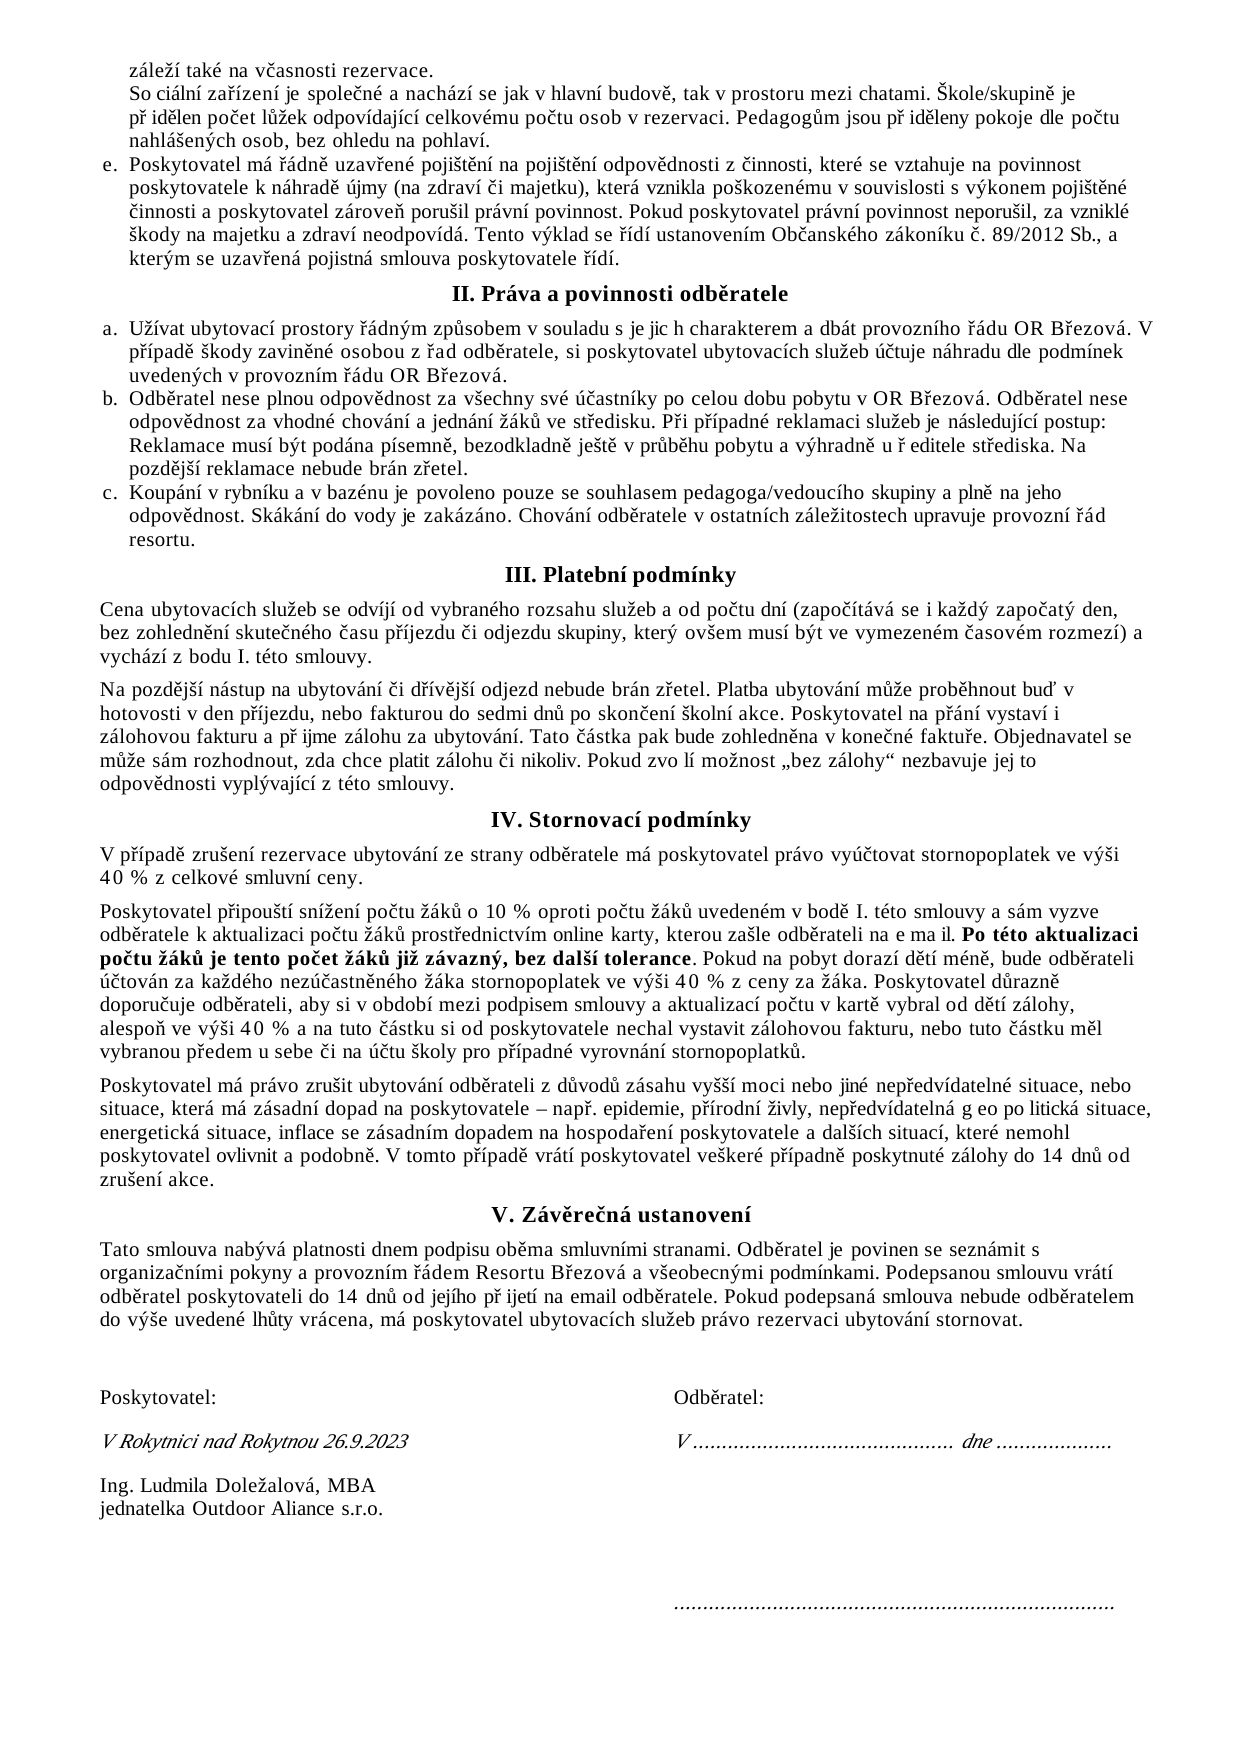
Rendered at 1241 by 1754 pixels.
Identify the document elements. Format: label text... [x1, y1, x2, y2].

text zrušení akce. [99, 1168, 1162, 1191]
text V Rokytnici nad Rokytnou 26.9.2023 [99, 1430, 431, 1453]
text odběratele k aktualizaci počtu žáků prostřednictvím online karty, kterou zašle odběrateli na e ma il. Po této aktualizaci [99, 923, 1158, 946]
text Ing. Ludmila Doležalová, MBA [99, 1474, 408, 1497]
text Reklamace musí být podána písemně, bezodkladně ještě v průběhu pobytu a výhradně u ř editele střediska. Na [129, 434, 1166, 457]
text počtu žáků je tento počet žáků již závazný, bez další tolerance. Pokud na pobyt dorazí dětí méně, bude odběrateli [99, 947, 1158, 969]
text zálohovou fakturu a př ijme zálohu za ubytování. Tato částka pak bude zohledněna v konečné faktuře. Objednavatel se [99, 726, 1150, 748]
text V. Závěrečná ustanovení [491, 1202, 775, 1228]
text 0 % z celkové smluvní ceny. [113, 866, 387, 889]
text IV. Stornovací podmínky [491, 806, 775, 832]
text III. Platební podmínky [504, 562, 761, 588]
text organizačními pokyny a provozním řádem Resortu Březová a všeobecnými podmínkami. Podepsanou smlouvu vrátí [99, 1262, 1149, 1284]
text jednatelka Outdoor Aliance s.r.o. [99, 1497, 408, 1520]
text V případě zrušení rezervace ubytování ze strany odběratele má poskytovatel právo vyúčtovat stornopoplatek ve výši [99, 843, 1142, 866]
text případě škody zaviněné osobou z řad odběratele, si poskytovatel ubytovacích služeb účtuje náhradu dle podmínek [129, 341, 1166, 363]
text může sám rozhodnout, zda chce platit zálohu či nikoliv. Pokud zvo lí možnost „bez zálohy“ nezbavuje jej to [99, 749, 1150, 772]
text bez zohlednění skutečného času příjezdu či odjezdu skupiny, který ovšem musí být ve vymezeném časovém rozmezí) a [99, 622, 1164, 644]
text Poskytovatel má právo zrušit ubytování odběrateli z důvodů zásahu vyšší moci nebo jiné nepředvídatelné situace, nebo [99, 1074, 1162, 1097]
text doporučuje odběrateli, aby si v období mezi podpisem smlouvy a aktualizací počtu v kartě vybral od dětí zálohy, [99, 994, 1158, 1016]
text účtován za každého nezúčastněného žáka stornopoplatek ve výši 40 % z ceny za žáka. Poskytovatel důrazně [99, 970, 1158, 993]
text II. Práva a povinnosti odběratele [452, 281, 812, 307]
text Cena ubytovacích služeb se odvíjí od vybraného rozsahu služeb a od počtu dní (započítává se i každý započatý den, [99, 598, 1164, 621]
text alespoň ve výši 40 % a na tuto částku si od poskytovatele nechal vystavit zálohovou fakturu, nebo tuto částku měl [99, 1017, 1158, 1040]
text vychází z bodu I. této smlouvy. [99, 645, 1164, 668]
text vybranou předem u sebe či na účtu školy pro případné vyrovnání stornopoplatků. [99, 1041, 1158, 1063]
text ........................................................................... [679, 1591, 1143, 1614]
text resortu. [129, 528, 1166, 551]
text a. Užívat ubytovací prostory řádným způsobem v souladu s je jic h charakterem a dbát provozního řádu OR Březová. V [102, 317, 1166, 340]
picture [85, 56, 1155, 1698]
text Na pozdější nástup na ubytování či dřívější odjezd nebude brán zřetel. Platba ubytování může proběhnout buď v [99, 679, 1150, 701]
text poskytovatele k náhradě újmy (na zdraví či majetku), která vznikla poškozenému v souvislosti s výkonem pojištěné [129, 176, 1150, 199]
text poskytovatel ovlivnit a podobně. V tomto případě vrátí poskytovatel veškeré případně poskytnuté zálohy do 14 dnů od [99, 1144, 1162, 1167]
text př idělen počet lůžek odpovídající celkovému počtu osob v rezervaci. Pedagogům jsou př iděleny pokoje dle počtu [129, 106, 1135, 129]
text b. Odběratel nese plnou odpovědnost za všechny své účastníky po celou dobu pobytu v OR Březová. Odběratel nese [102, 387, 1166, 410]
text Poskytovatel připouští snížení počtu žáků o 10 % oproti počtu žáků uvedeném v bodě I. této smlouvy a sám vyzve [99, 900, 1158, 923]
text odpovědnost za vhodné chování a jednání žáků ve středisku. Při případné reklamaci služeb je následující postup: [129, 411, 1166, 433]
text c. Koupání v rybníku a v bazénu je povoleno pouze se souhlasem pedagoga/vedoucího skupiny a plně na jeho [102, 481, 1166, 504]
text škody na majetku a zdraví neodpovídá. Tento výklad se řídí ustanovením Občanského zákoníku č. 89/2012 Sb., a [129, 223, 1150, 246]
text 4 [99, 866, 113, 889]
text hotovosti v den příjezdu, nebo fakturou do sedmi dnů po skončení školní akce. Poskytovatel na přání vystaví i [99, 702, 1150, 725]
text odběratel poskytovateli do 14 dnů od jejího př ijetí na email odběratele. Pokud podepsaná smlouva nebude odběratelem [99, 1285, 1149, 1308]
text kterým se uzavřená pojistná smlouva poskytovatele řídí. [129, 247, 1150, 269]
text V ............................................. dne .................... [673, 1430, 1139, 1453]
text pozdější reklamace nebude brán zřetel. [129, 458, 1166, 480]
text Odběratel: [673, 1386, 789, 1409]
text Poskytovatel: [99, 1386, 241, 1409]
text e. Poskytovatel má řádně uzavřené pojištění na pojištění odpovědnosti z činnosti, které se vztahuje na povinnost [102, 153, 1150, 176]
text energetická situace, inflace se zásadním dopadem na hospodaření poskytovatele a dalších situací, které nemohl [99, 1121, 1162, 1144]
text So ciální zařízení je společné a nachází se jak v hlavní budově, tak v prostoru mezi chatami. Škole/skupině je [129, 83, 1135, 105]
text záleží také na včasnosti rezervace. [129, 59, 458, 82]
text činnosti a poskytovatel zároveň porušil právní povinnost. Pokud poskytovatel právní povinnost neporušil, za vzniklé [129, 200, 1150, 223]
text uvedených v provozním řádu OR Březová. [129, 364, 1166, 387]
text odpovědnost. Skákání do vody je zakázáno. Chování odběratele v ostatních záležitostech upravuje provozní řád [129, 504, 1166, 527]
text odpovědnosti vyplývající z této smlouvy. [99, 772, 1150, 795]
text situace, která má zásadní dopad na poskytovatele – např. epidemie, přírodní živly, nepředvídatelná g eo po litická situace, [99, 1098, 1162, 1120]
text nahlášených osob, bez ohledu na pohlaví. [129, 129, 1135, 152]
text Tato smlouva nabývá platnosti dnem podpisu oběma smluvními stranami. Odběratel je povinen se seznámit s [99, 1238, 1149, 1261]
text do výše uvedené lhůty vrácena, má poskytovatel ubytovacích služeb právo rezervaci ubytování stornovat. [99, 1308, 1149, 1331]
